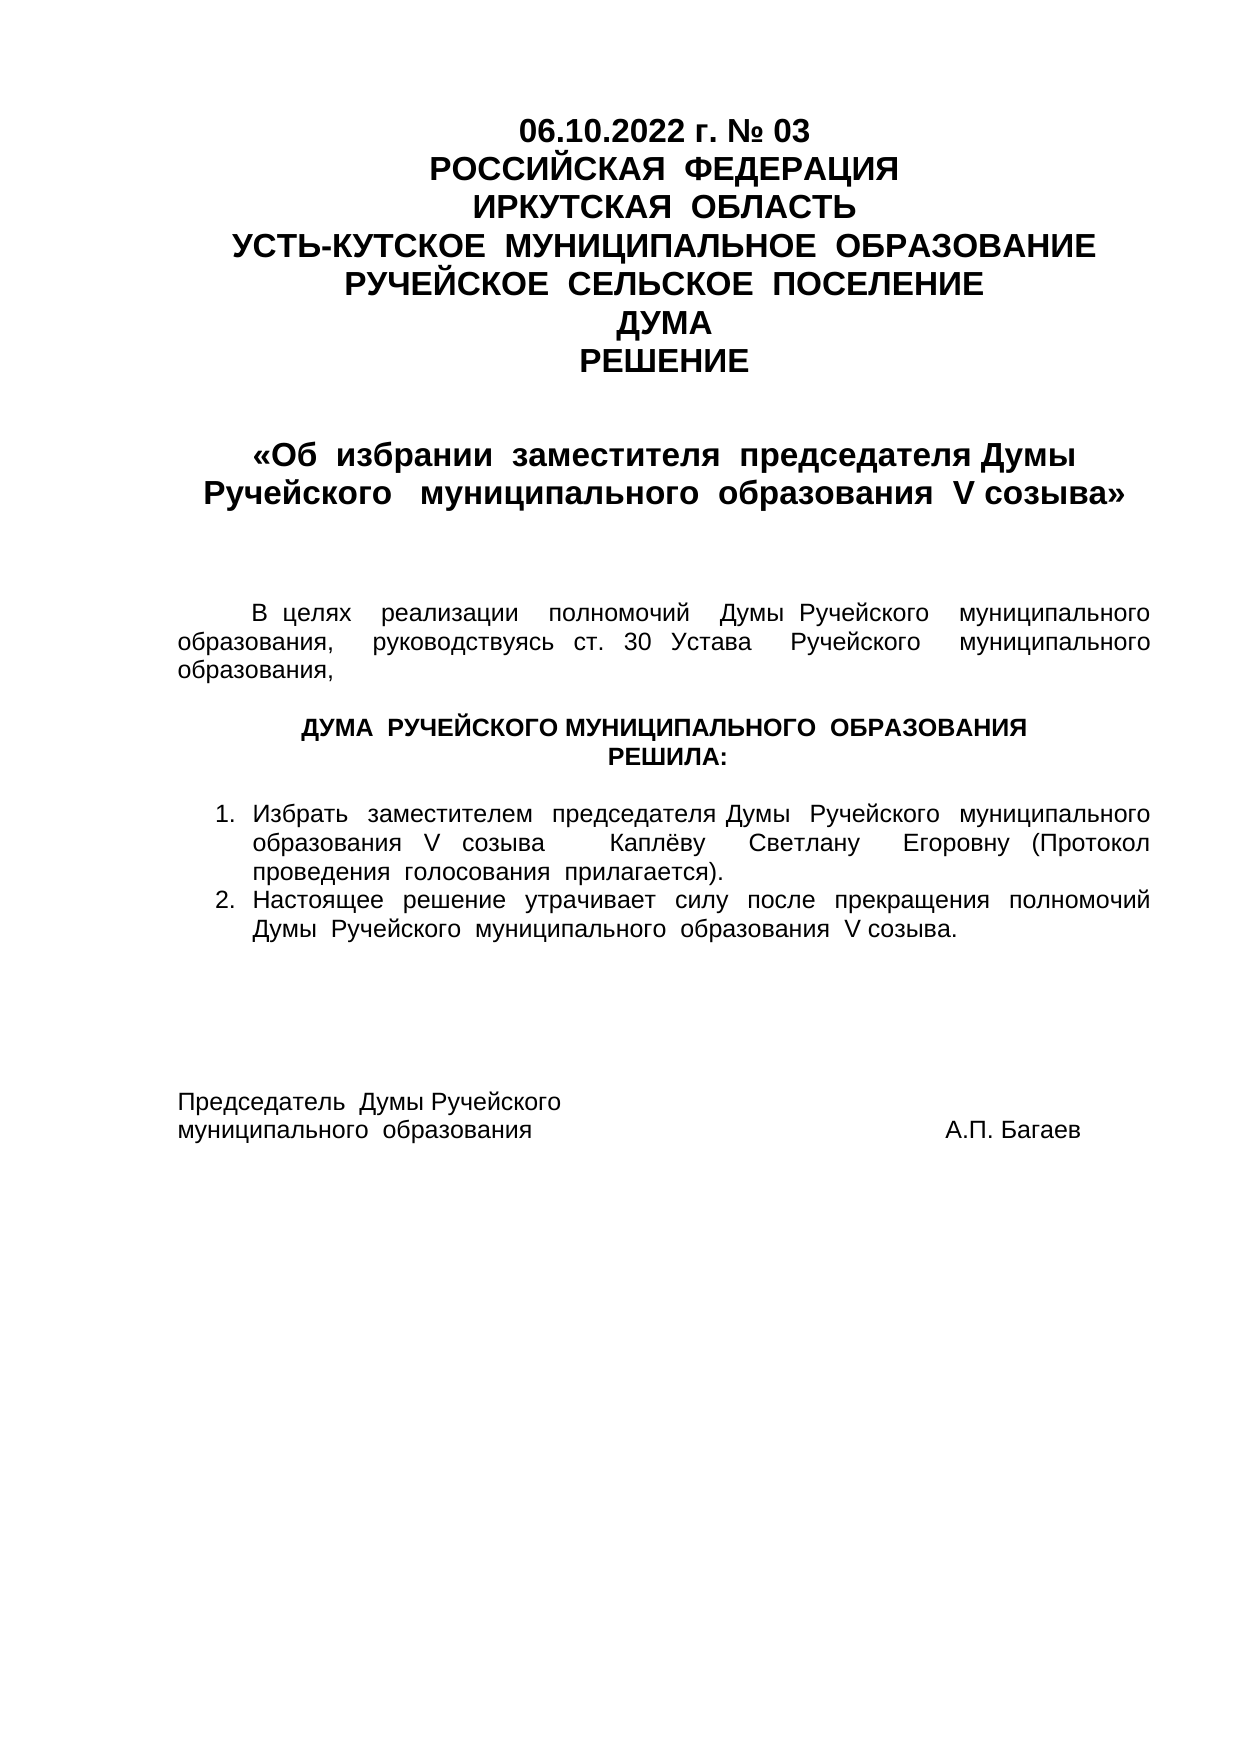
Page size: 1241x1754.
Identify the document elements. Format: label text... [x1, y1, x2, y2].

subtitle РОССИЙСКАЯ ФЕДЕРАЦИЯ [177, 149, 1152, 187]
text ДУМА РУЧЕЙСКОГО МУНИЦИПАЛЬНОГО ОБРАЗОВАНИЯ [177, 713, 1152, 742]
text муниципального образования А.П. Багаев [177, 1115, 1152, 1144]
text ДУМА [177, 303, 1152, 341]
subtitle 06.10.2022 г. № 03 [177, 111, 1152, 149]
text Председатель Думы Ручейского [177, 1087, 1152, 1115]
text ИРКУТСКАЯ ОБЛАСТЬ [177, 187, 1152, 226]
text РУЧЕЙСКОЕ СЕЛЬСКОЕ ПОСЕЛЕНИЕ [177, 264, 1152, 303]
list Избрать заместителем председателя Думы Ручейского муниципального образования V созыва Каплёву Светлану Егоровну (Протокол проведения голосования прилагается). [215, 799, 1152, 885]
text В целях реализации полномочий Думы Ручейского муниципального образования, руководствуясь ст. 30 Устава Ручейского муниципального образования, [177, 598, 1152, 684]
subtitle «Об избрании заместителя председателя Думы Ручейского муниципального образования V созыва» [177, 435, 1152, 512]
text РЕШИЛА: [177, 742, 1152, 770]
text РЕШЕНИЕ [177, 341, 1152, 380]
text УСТЬ-КУТСКОЕ МУНИЦИПАЛЬНОЕ ОБРАЗОВАНИЕ [177, 226, 1152, 264]
list Настоящее решение утрачивает силу после прекращения полномочий Думы Ручейского муниципального образования V созыва. [215, 885, 1152, 943]
